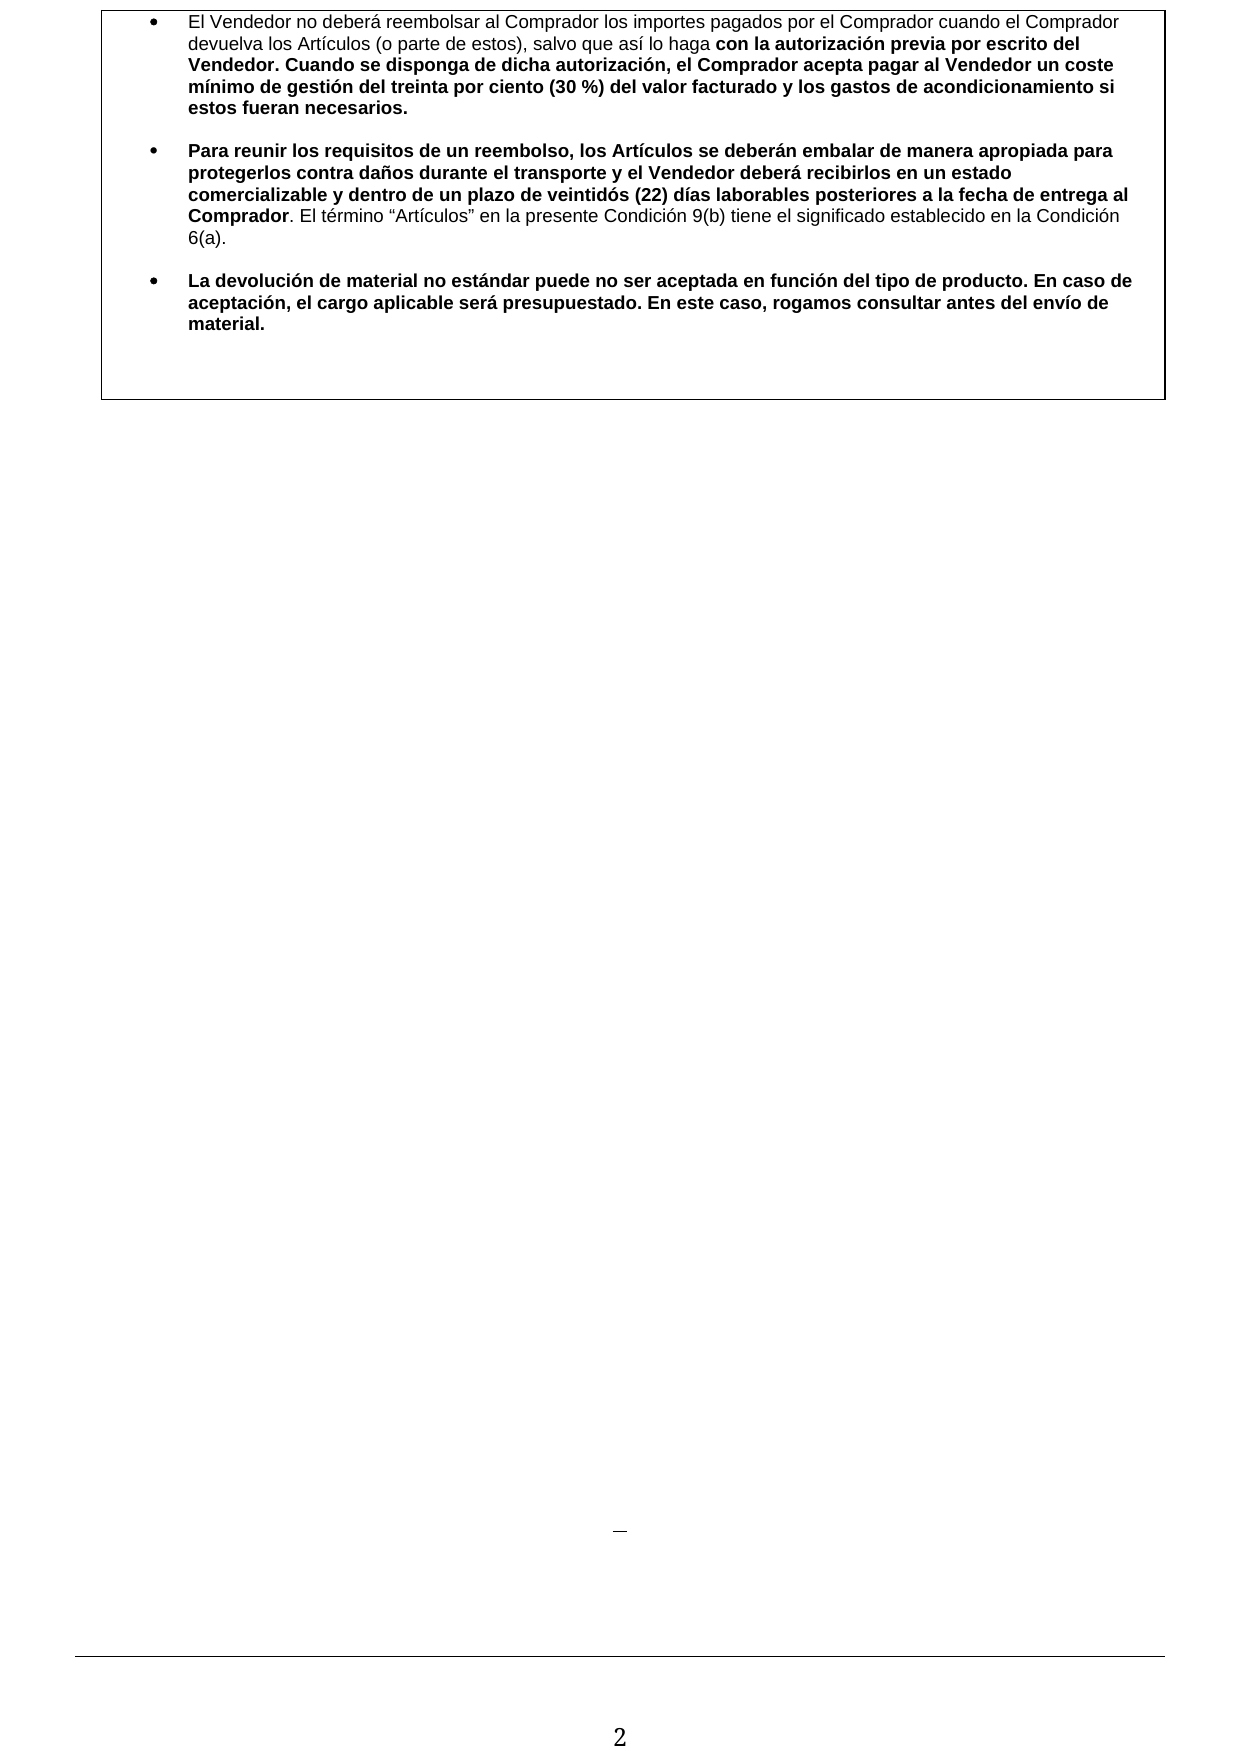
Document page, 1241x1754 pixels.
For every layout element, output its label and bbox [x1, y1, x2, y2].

table_cell [102, 11, 1164, 399]
